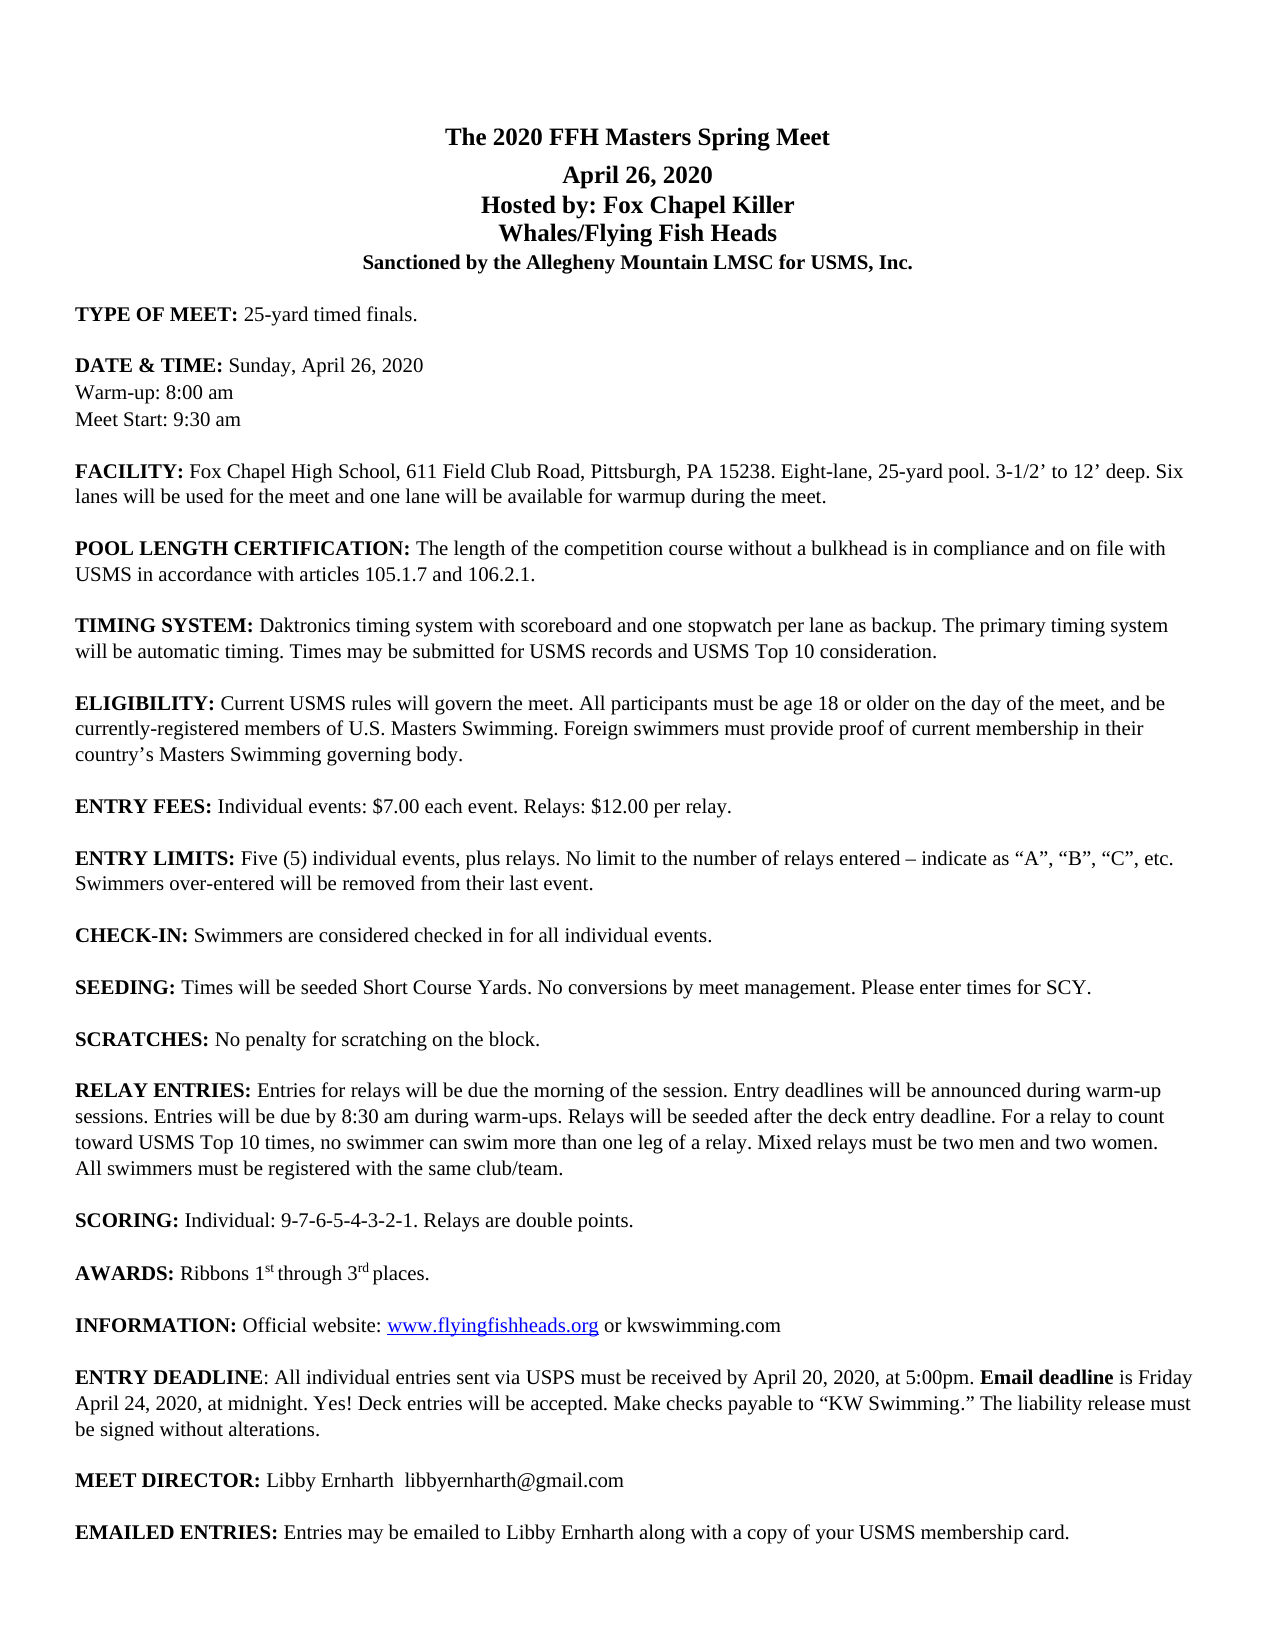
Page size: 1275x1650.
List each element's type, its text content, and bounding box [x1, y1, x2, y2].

text RELAY ENTRIES: Entries for relays will be due the morning of the session. Entry deadlines will be announced during warm-up sessions. Entries will be due by 8:30 am during warm-ups. Relays will be seeded after the deck entry deadline. For a relay to count toward USMS Top 10 times, no swimmer can swim more than one leg of a relay. Mixed relays must be two men and two women. All swimmers must be registered with the same club/team. [75, 1078, 1173, 1180]
text CHECK-IN: Swimmers are considered checked in for all individual events. [75, 923, 1212, 947]
text SCORING: Individual: 9-7-6-5-4-3-2-1. Relays are double points. [75, 1208, 1212, 1232]
text Warm-up: 8:00 am [75, 379, 914, 404]
text SEEDING: Times will be seeded Short Course Yards. No conversions by meet management. Please enter times for SCY. [75, 974, 1212, 999]
text Meet Start: 9:30 am [75, 407, 914, 431]
text Hosted by: Fox Chapel Killer Whales/Flying Fish Heads [429, 191, 846, 247]
text ENTRY DEADLINE: All individual entries sent via USPS must be received by April 20, 2020, at 5:00pm. Email deadline is Friday April 24, 2020, at midnight. Yes! Deck entries will be accepted. Make checks payable to “KW Swimming.” The liability release must be signed without alterations. [75, 1365, 1212, 1441]
text INFORMATION: Official website: www.flyingfishheads.org or kwswimming.com [75, 1313, 1212, 1337]
text country’s Masters Swimming governing body. [75, 742, 1212, 766]
text TIMING SYSTEM: Daktronics timing system with scoreboard and one stopwatch per lane as backup. The primary timing system will be automatic timing. Times may be submitted for USMS records and USMS Top 10 consideration. [75, 613, 1173, 663]
subtitle The 2020 FFH Masters Spring Meet [429, 122, 845, 150]
text TYPE OF MEET: 25-yard timed finals. [75, 302, 1212, 326]
text FACILITY: Fox Chapel High School, 611 Field Club Road, Pittsburgh, PA 15238. Eight-lane, 25-yard pool. 3-1/2’ to 12’ deep. Six lanes will be used for the meet and one lane will be available for warmup during the meet. [75, 459, 1212, 508]
text AWARDS: Ribbons 1st through 3rd places. [75, 1259, 1212, 1285]
text MEET DIRECTOR: Libby Ernharth libbyernharth@gmail.com [75, 1468, 1212, 1492]
text DATE & TIME: Sunday, April 26, 2020 [75, 353, 1212, 377]
text ENTRY LIMITS: Five (5) individual events, plus relays. No limit to the number of relays entered – indicate as “A”, “B”, “C”, etc. Swimmers over-entered will be removed from their last event. [75, 845, 1212, 895]
text EMAILED ENTRIES: Entries may be emailed to Libby Ernharth along with a copy of your USMS membership card. [75, 1520, 1212, 1544]
text ENTRY FEES: Individual events: $7.00 each event. Relays: $12.00 per relay. [75, 793, 1212, 818]
text SCRATCHES: No penalty for scratching on the block. [75, 1027, 1212, 1051]
text POOL LENGTH CERTIFICATION: The length of the competition course without a bulkhead is in compliance and on file with USMS in accordance with articles 105.1.7 and 106.2.1. [75, 536, 1212, 586]
subtitle April 26, 2020 [429, 160, 845, 188]
text Sanctioned by the Allegheny Mountain LMSC for USMS, Inc. [360, 250, 915, 274]
text ELIGIBILITY: Current USMS rules will govern the meet. All participants must be age 18 or older on the day of the meet, and be currently-registered members of U.S. Masters Swimming. Foreign swimmers must provide proof of current membership in their [75, 691, 1171, 740]
